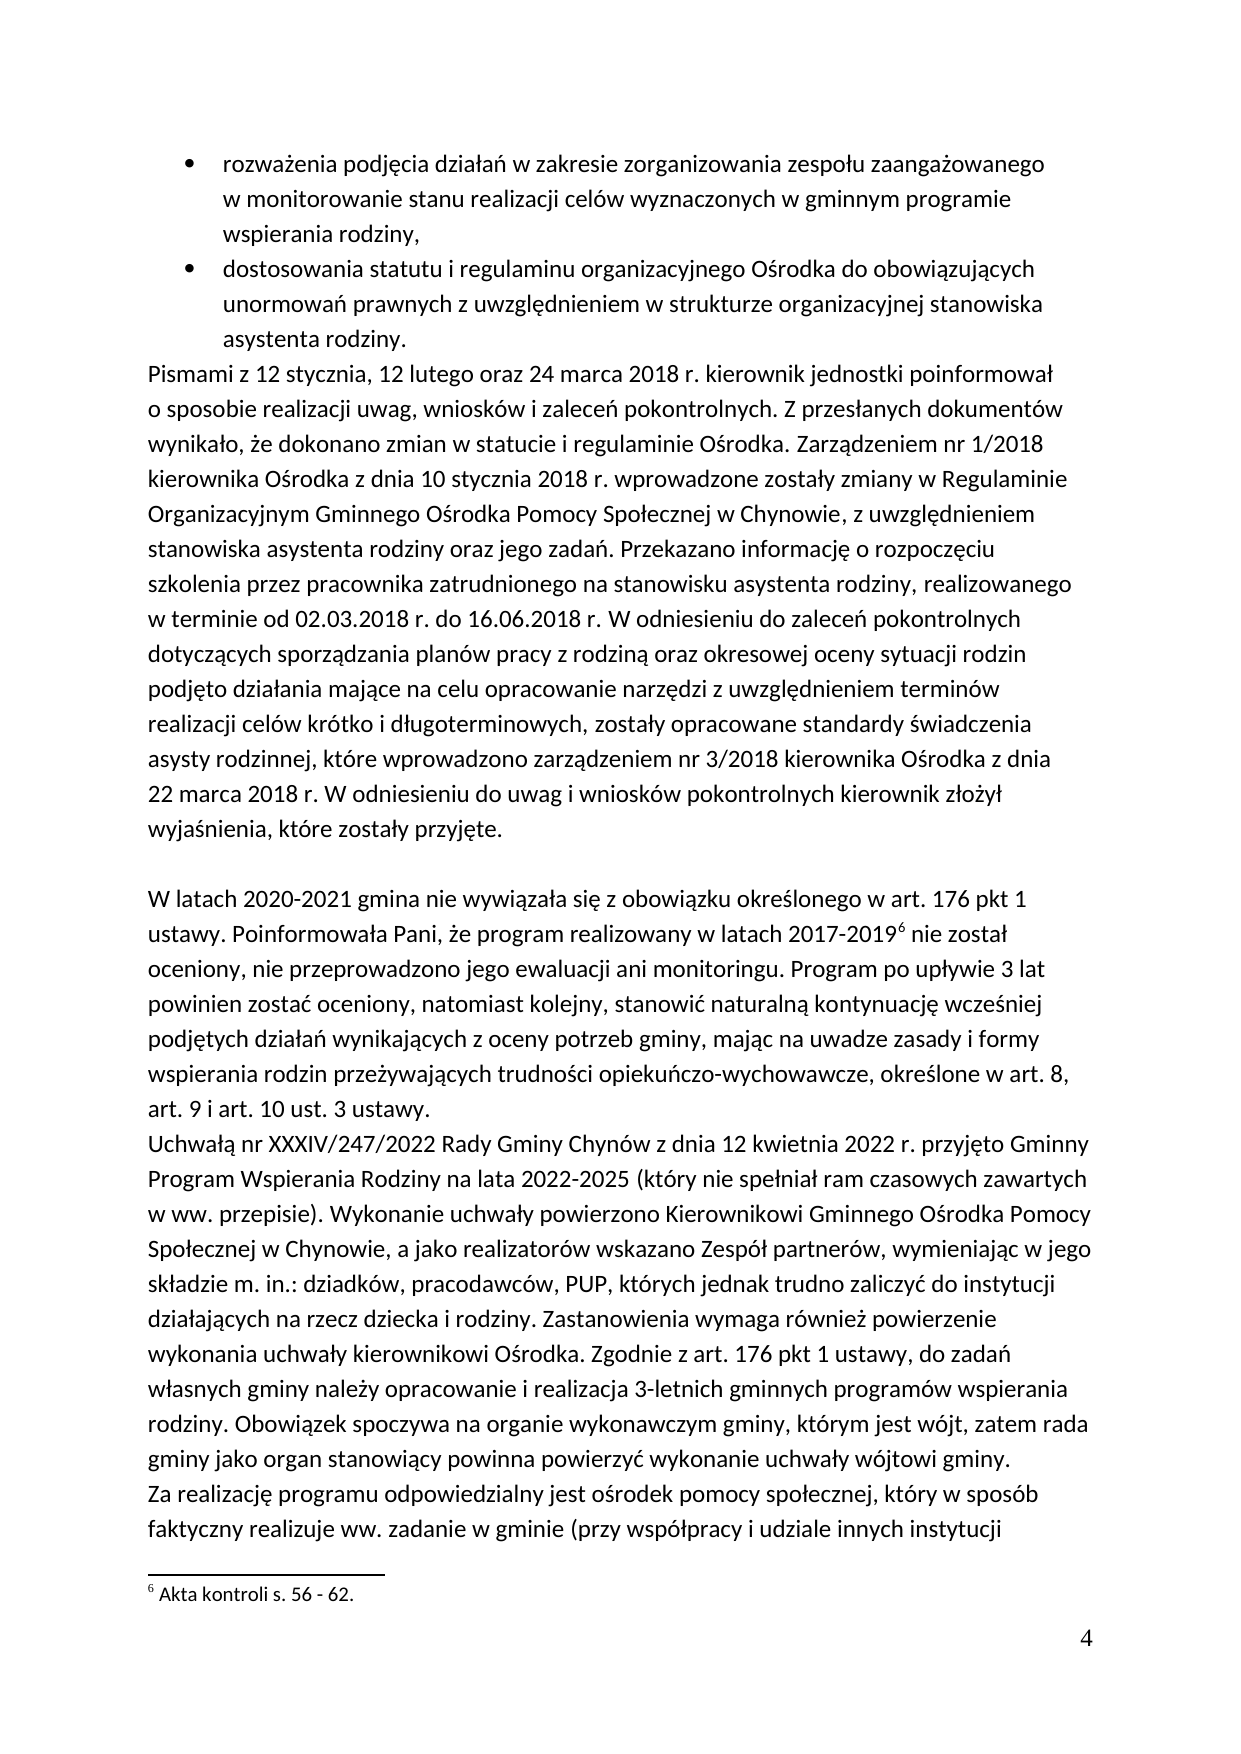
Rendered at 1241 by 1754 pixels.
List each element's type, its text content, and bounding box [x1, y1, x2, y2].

text W latach 2020-2021 gmina nie wywiązała się z obowiązku określonego w art. 176 pkt 1 ustawy. Poinformowała Pani, że program realizowany w latach 2017-2019 nie został oceniony, nie przeprowadzono jego ewaluacji ani monitoringu. Program po upływie 3 lat powinien zostać oceniony, natomiast kolejny, stanowić naturalną kontynuację wcześniej podjętych działań wynikających z oceny potrzeb gminy, mając na uwadze zasady i formy wspierania rodzin przeżywających trudności opiekuńczo-wychowawcze, określone w art. 8, art. 9 i art. 10 ust. 3 ustawy. [148, 883, 1092, 1123]
text Uchwałą nr XXXIV/247/2022 Rady Gminy Chynów z dnia 12 kwietnia 2022 r. przyjęto Gminny Program Wspierania Rodziny na lata 2022-2025 (który nie spełniał ram czasowych zawartych w ww. przepisie). Wykonanie uchwały powierzono Kierownikowi Gminnego Ośrodka Pomocy Społecznej w Chynowie, a jako realizatorów wskazano Zespół partnerów, wymieniając w jego składzie m. in.: dziadków, pracodawców, PUP, których jednak trudno zaliczyć do instytucji działających na rzecz dziecka i rodziny. Zastanowienia wymaga również powierzenie wykonania uchwały kierownikowi Ośrodka. Zgodnie z art. 176 pkt 1 ustawy, do zadań własnych gminy należy opracowanie i realizacja 3-letnich gminnych programów wspierania rodziny. Obowiązek spoczywa na organie wykonawczym gminy, którym jest wójt, zatem rada gminy jako organ stanowiący powinna powierzyć wykonanie uchwały wójtowi gminy. [148, 1128, 1092, 1473]
text Pismami z 12 stycznia, 12 lutego oraz 24 marca 2018 r. kierownik jednostki poinformował [148, 358, 1092, 388]
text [148, 1478, 1092, 1543]
list rozważenia podjęcia działań w zakresie zorganizowania zespołu zaangażowanego w monitorowanie stanu realizacji celów wyznaczonych w gminnym programie wspierania rodziny, [185, 148, 1092, 248]
text 22 marca 2018 r. W odniesieniu do uwag i wniosków pokontrolnych kierownik złożył wyjaśnienia, które zostały przyjęte. [148, 778, 1092, 843]
list dostosowania statutu i regulaminu organizacyjnego Ośrodka do obowiązujących unormowań prawnych z uwzględnieniem w strukturze organizacyjnej stanowiska asystenta rodziny. [185, 253, 1092, 353]
text o sposobie realizacji uwag, wniosków i zaleceń pokontrolnych. Z przesłanych dokumentów wynikało, że dokonano zmian w statucie i regulaminie Ośrodka. Zarządzeniem nr 1/2018 kierownika Ośrodka z dnia 10 stycznia 2018 r. wprowadzone zostały zmiany w Regulaminie Organizacyjnym Gminnego Ośrodka Pomocy Społecznej w Chynowie, z uwzględnieniem stanowiska asystenta rodziny oraz jego zadań. Przekazano informację o rozpoczęciu szkolenia przez pracownika zatrudnionego na stanowisku asystenta rodziny, realizowanego w terminie od 02.03.2018 r. do 16.06.2018 r. W odniesieniu do zaleceń pokontrolnych dotyczących sporządzania planów pracy z rodziną oraz okresowej oceny sytuacji rodzin podjęto działania mające na celu opracowanie narzędzi z uwzględnieniem terminów realizacji celów krótko i długoterminowych, zostały opracowane standardy świadczenia asysty rodzinnej, które wprowadzono zarządzeniem nr 3/2018 kierownika Ośrodka z dnia [148, 393, 1092, 773]
